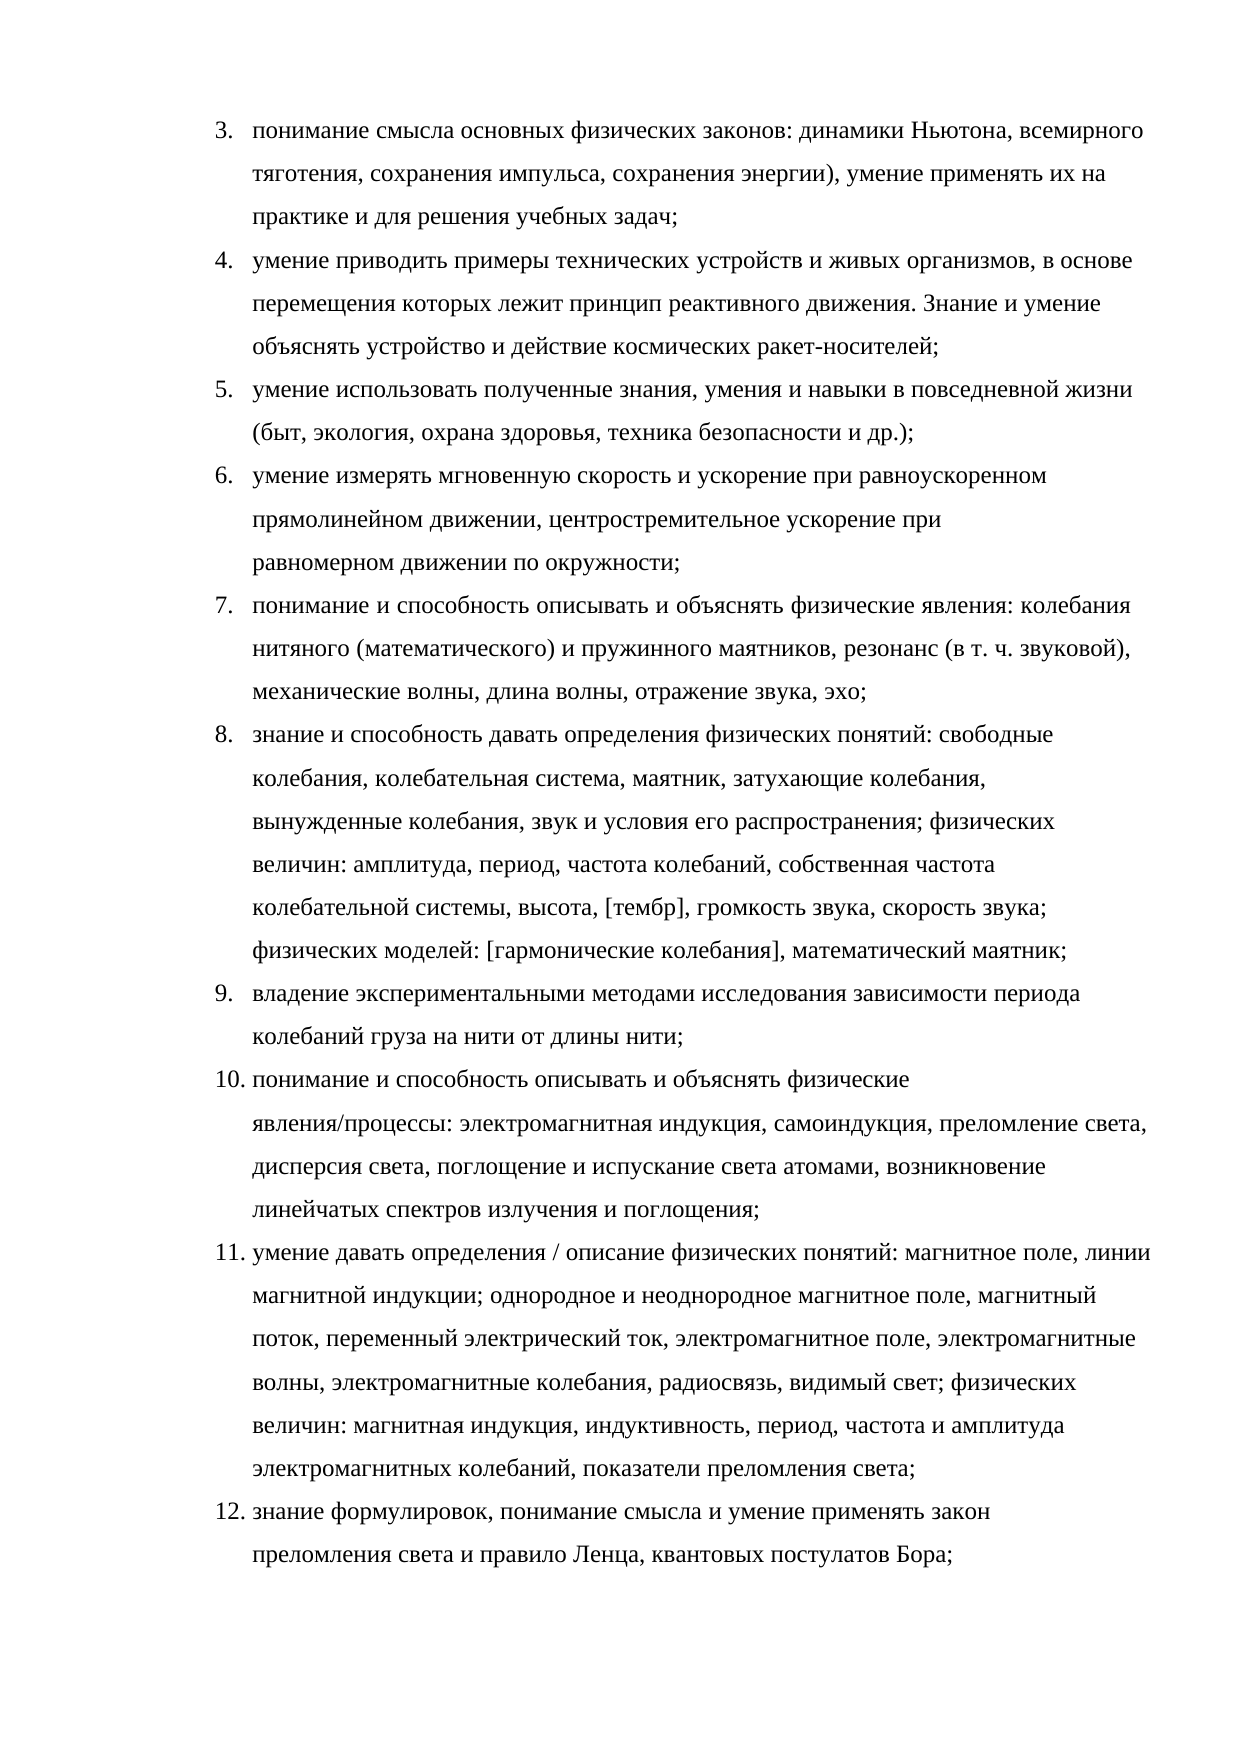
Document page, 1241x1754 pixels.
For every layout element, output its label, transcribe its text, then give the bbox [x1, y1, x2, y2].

list понимание и способность описывать и объяснять физические [214, 1064, 1194, 1093]
list знание и способность давать определения физических понятий: свободные колебания, колебательная система, маятник, затухающие колебания, вынужденные колебания, звук и условия его распространения; физических величин: амплитуда, период, частота колебаний, собственная частота колебательной системы, высота, [тембр], громкость звука, скорость звука; физических моделей: [гармонические колебания], математический маятник; [214, 719, 1142, 964]
list понимание смысла основных физических законов: динамики Ньютона, всемирного тяготения, сохранения импульса, сохранения энергии), умение применять их на практике и для решения учебных задач; [214, 115, 1144, 230]
list понимание и способность описывать и объяснять физические явления: колебания нитяного (математического) и пружинного маятников, резонанс (в т. ч. звуковой), механические волны, длина волны, отражение звука, эхо; [214, 590, 1131, 705]
text явления/процессы: электромагнитная индукция, самоиндукция, преломление света, дисперсия света, поглощение и испускание света атомами, возникновение линейчатых спектров излучения и поглощения; [252, 1108, 1149, 1223]
list знание формулировок, понимание смысла и умение применять закон преломления света и правило Ленца, квантовых постулатов Бора; [214, 1496, 1136, 1568]
list умение измерять мгновенную скорость и ускорение при равноускоренном прямолинейном движении, центростремительное ускорение при равномерном движении по окружности; [214, 461, 1090, 576]
list умение давать определения / описание физических понятий: магнитное поле, линии магнитной индукции; однородное и неоднородное магнитное поле, магнитный поток, переменный электрический ток, электромагнитное поле, электромагнитные волны, электромагнитные колебания, радиосвязь, видимый свет; физических величин: магнитная индукция, индуктивность, период, частота и амплитуда электромагнитных колебаний, показатели преломления света; [214, 1237, 1151, 1482]
list владение экспериментальными методами исследования зависимости периода колебаний груза на нити от длины нити; [214, 978, 1080, 1050]
list умение использовать полученные знания, умения и навыки в повседневной жизни (быт, экология, охрана здоровья, техника безопасности и др.); [214, 374, 1133, 446]
list умение приводить примеры технических устройств и живых организмов, в основе перемещения которых лежит принцип реактивного движения. Знание и умение объяснять устройство и действие космических ракет-носителей; [214, 245, 1133, 360]
